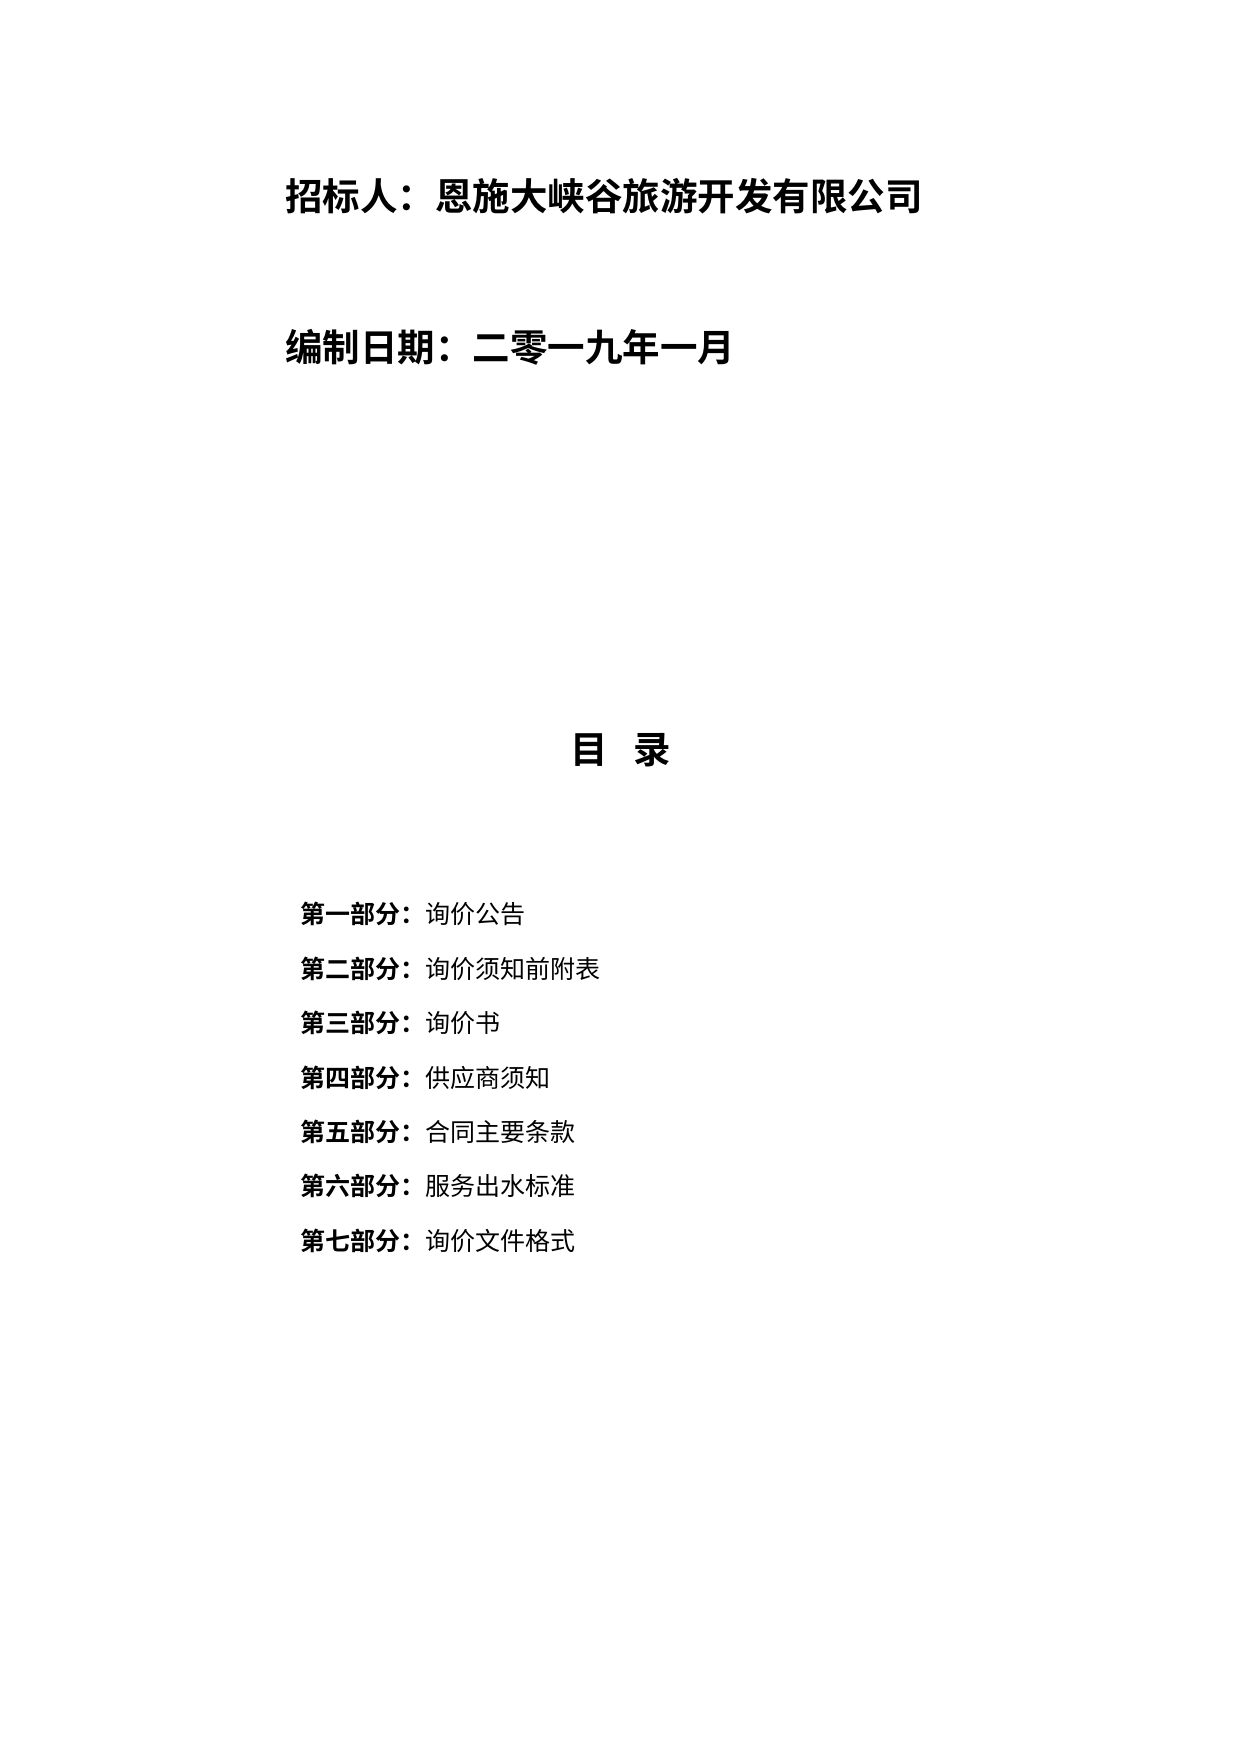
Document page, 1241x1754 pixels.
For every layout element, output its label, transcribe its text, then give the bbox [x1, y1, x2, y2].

text 第七部分：询价文件格式 [187, 1221, 1053, 1257]
text 编制日期：二零一九年一月 [187, 312, 1053, 377]
text 第一部分：询价公告 [187, 895, 1053, 931]
text 第二部分：询价须知前附表 [187, 949, 1053, 986]
text 第五部分：合同主要条款 [187, 1112, 1053, 1149]
text 招标人：恩施大峡谷旅游开发有限公司 [187, 162, 1053, 227]
text 第三部分：询价书 [187, 1004, 1053, 1040]
text 第四部分：供应商须知 [187, 1058, 1053, 1094]
text 目 录 [187, 715, 1053, 780]
text 第六部分：服务出水标准 [187, 1167, 1053, 1203]
